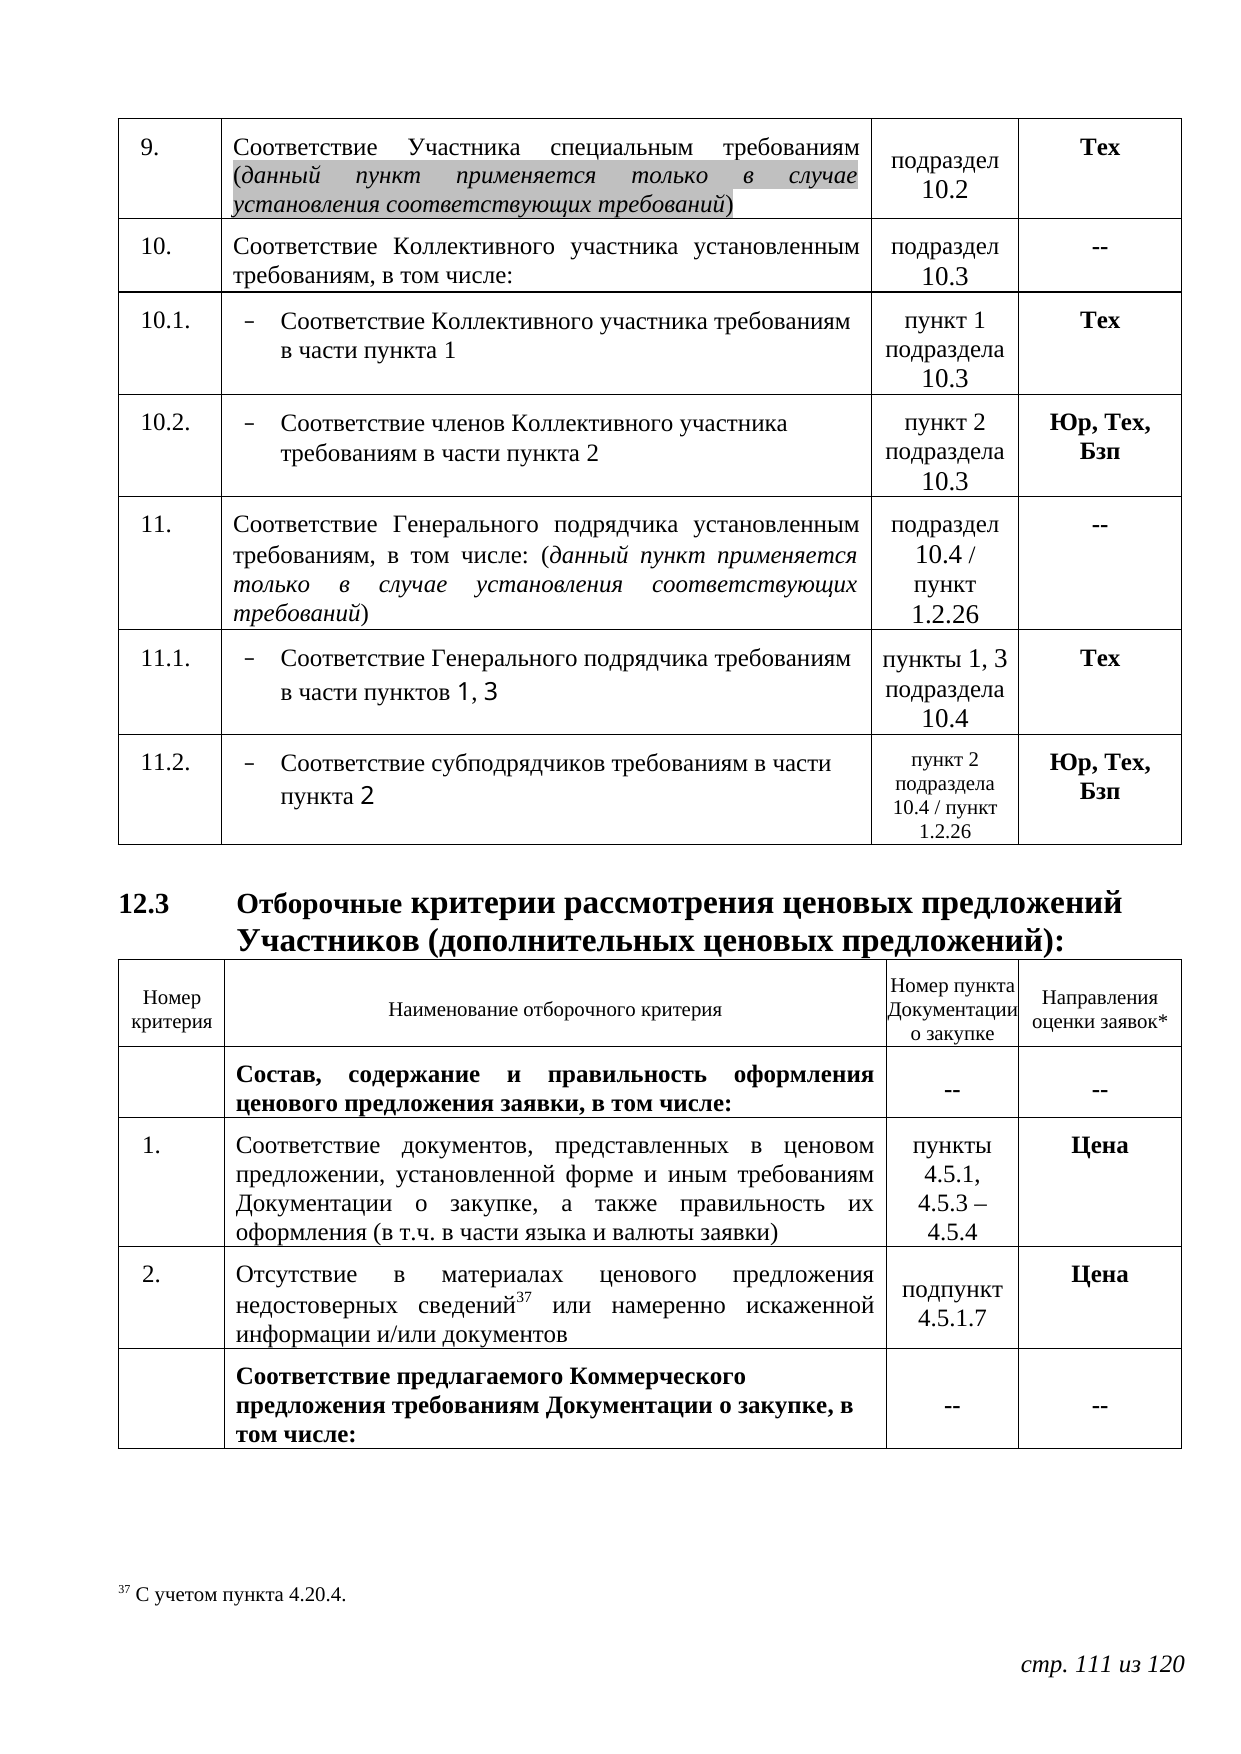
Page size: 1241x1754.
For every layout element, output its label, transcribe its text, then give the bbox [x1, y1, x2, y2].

table_cell подраздел 10.4 / пункт 1.2.26 [872, 497, 1018, 629]
table_cell пункт 2 подраздела 10.4 / пункт 1.2.26 [872, 735, 1018, 843]
table_cell Соответствие членов Коллективного участника требованиям в части пункта 2 [222, 395, 871, 496]
table_cell Юр, Тех, Бзп [1019, 395, 1181, 496]
table_cell -- [887, 1047, 1018, 1117]
table_cell подраздел 10.2 [872, 119, 1018, 218]
table_cell [119, 1349, 224, 1447]
table_cell пункт 2 подраздела 10.3 [872, 395, 1018, 496]
table_cell пункты 4.5.1, 4.5.3 – 4.5.4 [887, 1118, 1018, 1246]
table_header Наименование отборочного критерия [225, 960, 886, 1046]
table_cell [119, 219, 221, 291]
table_cell Тех [1019, 119, 1181, 218]
table_cell Цена [1019, 1118, 1181, 1246]
table_cell -- [887, 1349, 1018, 1447]
table_cell [119, 395, 221, 496]
table_header Номер пункта Документации о закупке [887, 960, 1018, 1046]
table_cell Тех [1019, 293, 1181, 393]
table_cell Отсутствие в материалах ценового предложения недостоверных сведений или намеренно искаженной информации и/или документов [225, 1247, 886, 1348]
table_cell Тех [1019, 630, 1181, 734]
table_cell Соответствие Коллективного участника установленным требованиям, в том числе: [222, 219, 871, 291]
table_cell Соответствие субподрядчиков требованиям в части пункта 2 [222, 735, 871, 843]
table_cell пункт 1 подраздела 10.3 [872, 293, 1018, 393]
table_cell [119, 1047, 224, 1117]
table_header Направления оценки заявок* [1019, 960, 1181, 1046]
table_cell Соответствие Коллективного участника требованиям в части пункта 1 [222, 293, 871, 393]
table_cell пункты 1, 3 подраздела 10.4 [872, 630, 1018, 734]
table_cell -- [1019, 497, 1181, 629]
table_cell Соответствие Участника специальным требованиям (данный пункт применяется только в случае установления соответствующих требований) [222, 119, 871, 218]
table_cell Соответствие Генерального подрядчика требованиям в части пунктов 1, 3 [222, 630, 871, 734]
table_cell [119, 1118, 224, 1246]
table_cell [119, 119, 221, 218]
table_cell Цена [1019, 1247, 1181, 1348]
table_cell Соответствие предлагаемого Коммерческого предложения требованиям Документации о закупке, в том числе: [225, 1349, 886, 1447]
table_cell [119, 735, 221, 843]
subtitle Отборочные критерии рассмотрения ценовых предложений Участников (дополнительных ценовых предложений): [118, 882, 1181, 959]
table_cell подпункт 4.5.1.7 [887, 1247, 1018, 1348]
table_cell -- [1019, 1047, 1181, 1117]
table_cell подраздел 10.3 [872, 219, 1018, 291]
table_header Номер критерия [119, 960, 224, 1046]
table_cell [119, 497, 221, 629]
table_cell [119, 630, 221, 734]
table_cell Соответствие Генерального подрядчика установленным требованиям, в том числе: (данный пункт применяется только в случае установления соответствующих требований) [222, 497, 871, 629]
table_cell Состав, содержание и правильность оформления ценового предложения заявки, в том числе: [225, 1047, 886, 1117]
table_cell [119, 1247, 224, 1348]
table_cell -- [1019, 1349, 1181, 1447]
table_cell Соответствие документов, представленных в ценовом предложении, установленной форме и иным требованиям Документации о закупке, а также правильность их оформления (в т.ч. в части языка и валюты заявки) [225, 1118, 886, 1246]
table_cell -- [1019, 219, 1181, 291]
table_cell [119, 293, 221, 393]
table_cell Юр, Тех, Бзп [1019, 735, 1181, 843]
